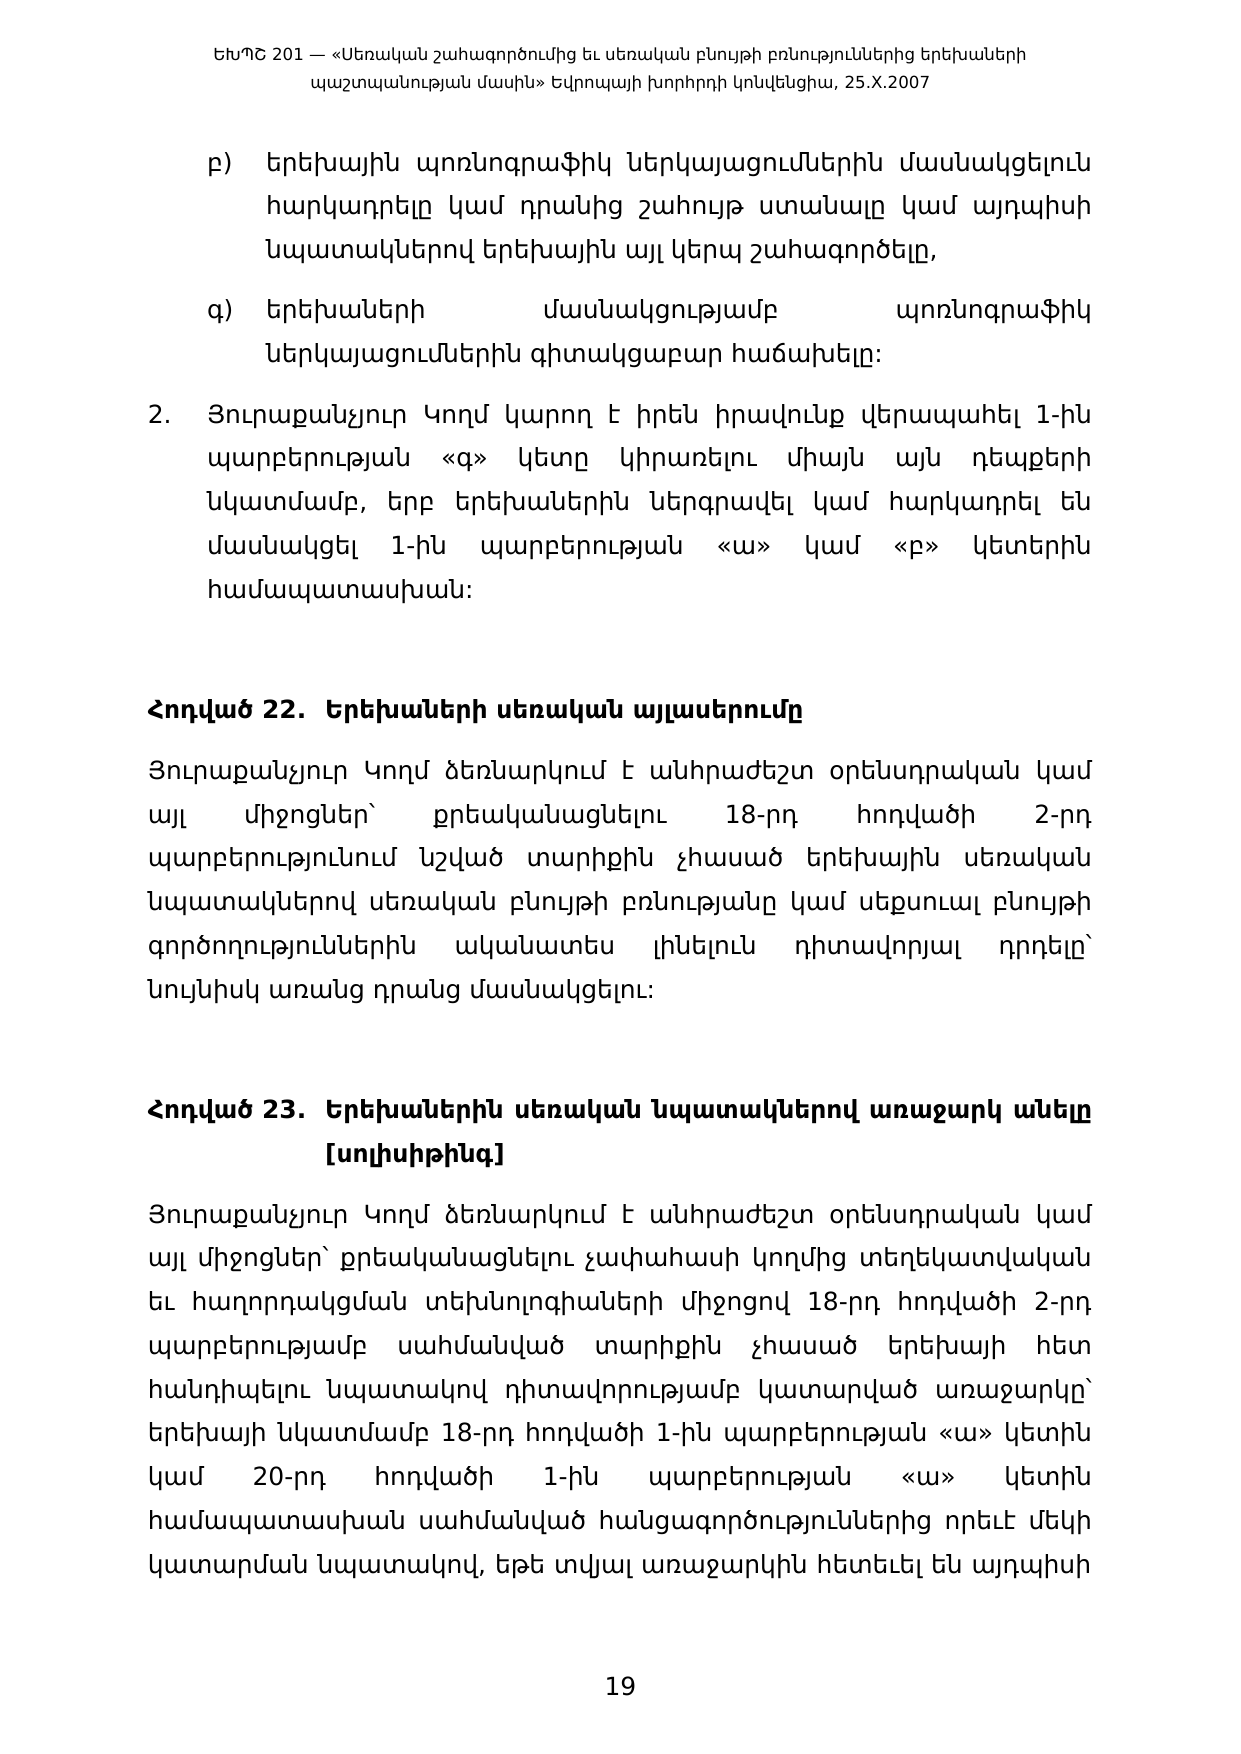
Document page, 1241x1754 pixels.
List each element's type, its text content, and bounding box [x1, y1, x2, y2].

text Հոդված 22. Երեխաների սեռական այլասերումը [148, 696, 1092, 725]
text Յուրաքանչյուր Կողմ ձեռնարկում է անհրաժեշտ օրենսդրական կամ այլ միջոցներ՝ քրեականացնելու 18-րդ հոդվածի 2-րդ պարբերությունում նշված տարիքին չհասած երեխային սեռական նպատակներով սեռական բնույթի բռնությանը կամ սեքսուալ բնույթի գործողություններին ականատես լինելուն դիտավորյալ դրդելը՝ նույնիսկ առանց դրանց մասնակցելու: [148, 756, 1092, 1004]
text 2. Յուրաքանչյուր Կողմ կարող է իրեն իրավունք վերապահել 1-ին պարբերության «գ» կետը կիրառելու միայն այն դեպքերի նկատմամբ, երբ երեխաներին ներգրավել կամ հարկադրել են մասնակցել 1-ին պարբերության «ա» կամ «բ» կետերին համապատասխան: [148, 400, 1092, 604]
text Հոդված 23. Երեխաներին սեռական նպատակներով առաջարկ անելը [սոլիսիթինգ] [148, 1096, 1092, 1168]
text բ) երեխային պոռնոգրաֆիկ ներկայացումներին մասնակցելուն հարկադրելը կամ դրանից շահույթ ստանալը կամ այդպիսի նպատակներով երեխային այլ կերպ շահագործելը, [207, 148, 1092, 264]
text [148, 1200, 1092, 1579]
text գ) երեխաների մասնակցությամբ պոռնոգրաֆիկ ներկայացումներին գիտակցաբար հաճախելը: [207, 296, 1092, 368]
